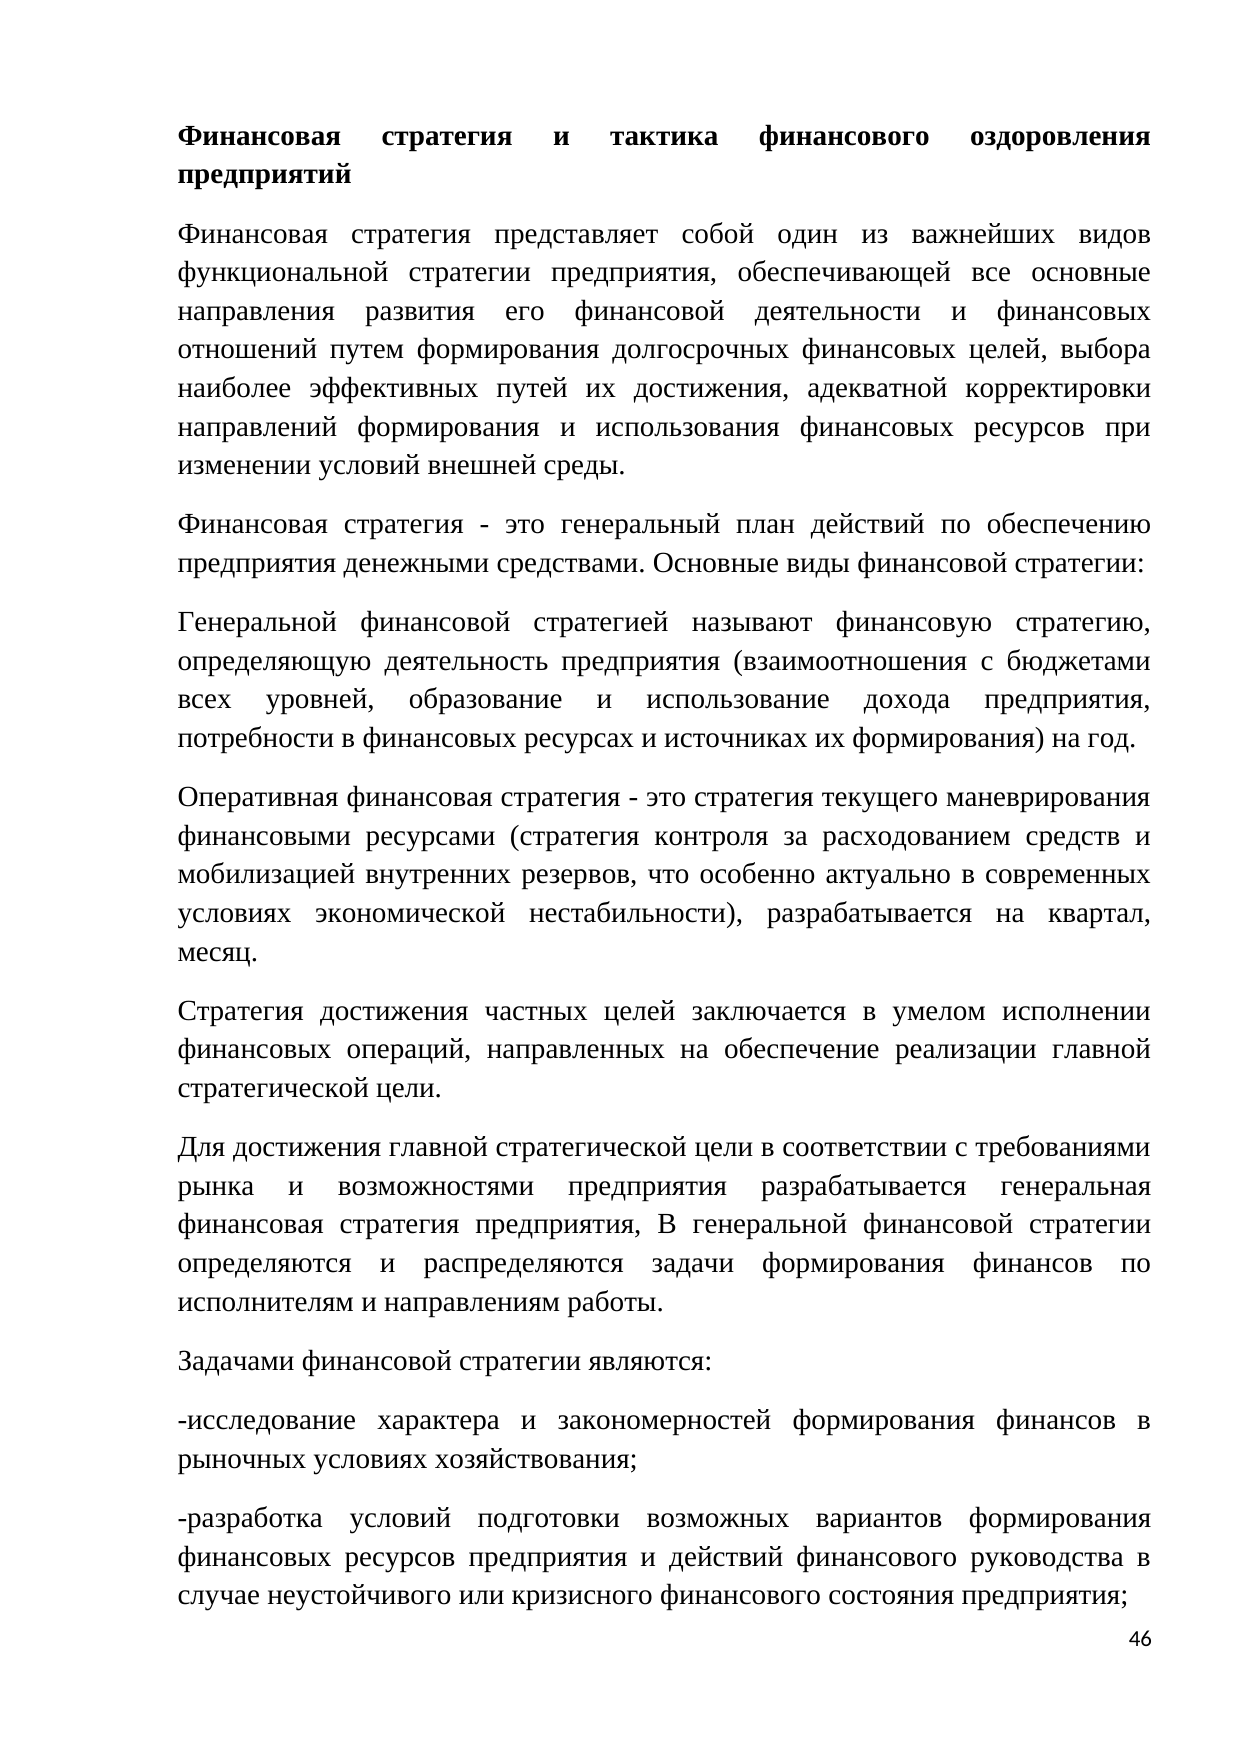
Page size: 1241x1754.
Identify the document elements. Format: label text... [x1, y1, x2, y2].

text -исследование характера и закономерностей формирования финансов в рыночных условиях хозяйствования; [177, 1402, 1152, 1474]
text Финансовая стратегия и тактика финансового оздоровления предприятий [177, 118, 1152, 190]
text -разработка условий подготовки возможных вариантов формирования финансовых ресурсов предприятия и действий финансового руководства в случае неустойчивого или кризисного финансового состояния предприятия; [177, 1500, 1152, 1611]
text Оперативная финансовая стратегия - это стратегия текущего маневрирования финансовыми ресурсами (стратегия контроля за расходованием средств и мобилизацией внутренних резервов, что особенно актуально в современных условиях экономической нестабильности), разрабатывается на квартал, месяц. [177, 779, 1152, 967]
text Стратегия достижения частных целей заключается в умелом исполнении финансовых операций, направленных на обеспечение реализации главной стратегической цели. [177, 993, 1152, 1104]
text Финансовая стратегия представляет собой один из важнейших видов функциональной стратегии предприятия, обеспечивающей все основные направления развития его финансовой деятельности и финансовых отношений путем формирования долгосрочных финансовых целей, выбора наиболее эффективных путей их достижения, адекватной корректировки направлений формирования и использования финансовых ресурсов при изменении условий внешней среды. [177, 216, 1152, 481]
text Генеральной финансовой стратегией называют финансовую стратегию, определяющую деятельность предприятия (взаимоотношения с бюджетами всех уровней, образование и использование дохода предприятия, потребности в финансовых ресурсах и источниках их формирования) на год. [177, 604, 1152, 754]
text Финансовая стратегия - это генеральный план действий по обеспечению предприятия денежными средствами. Основные виды финансовой стратегии: [177, 507, 1152, 579]
text Задачами финансовой стратегии являются: [177, 1343, 1152, 1377]
text Для достижения главной стратегической цели в соответствии с требованиями рынка и возможностями предприятия разрабатывается генеральная финансовая стратегия предприятия, В генеральной финансовой стратегии определяются и распределяются задачи формирования финансов по исполнителям и направлениям работы. [177, 1129, 1152, 1317]
